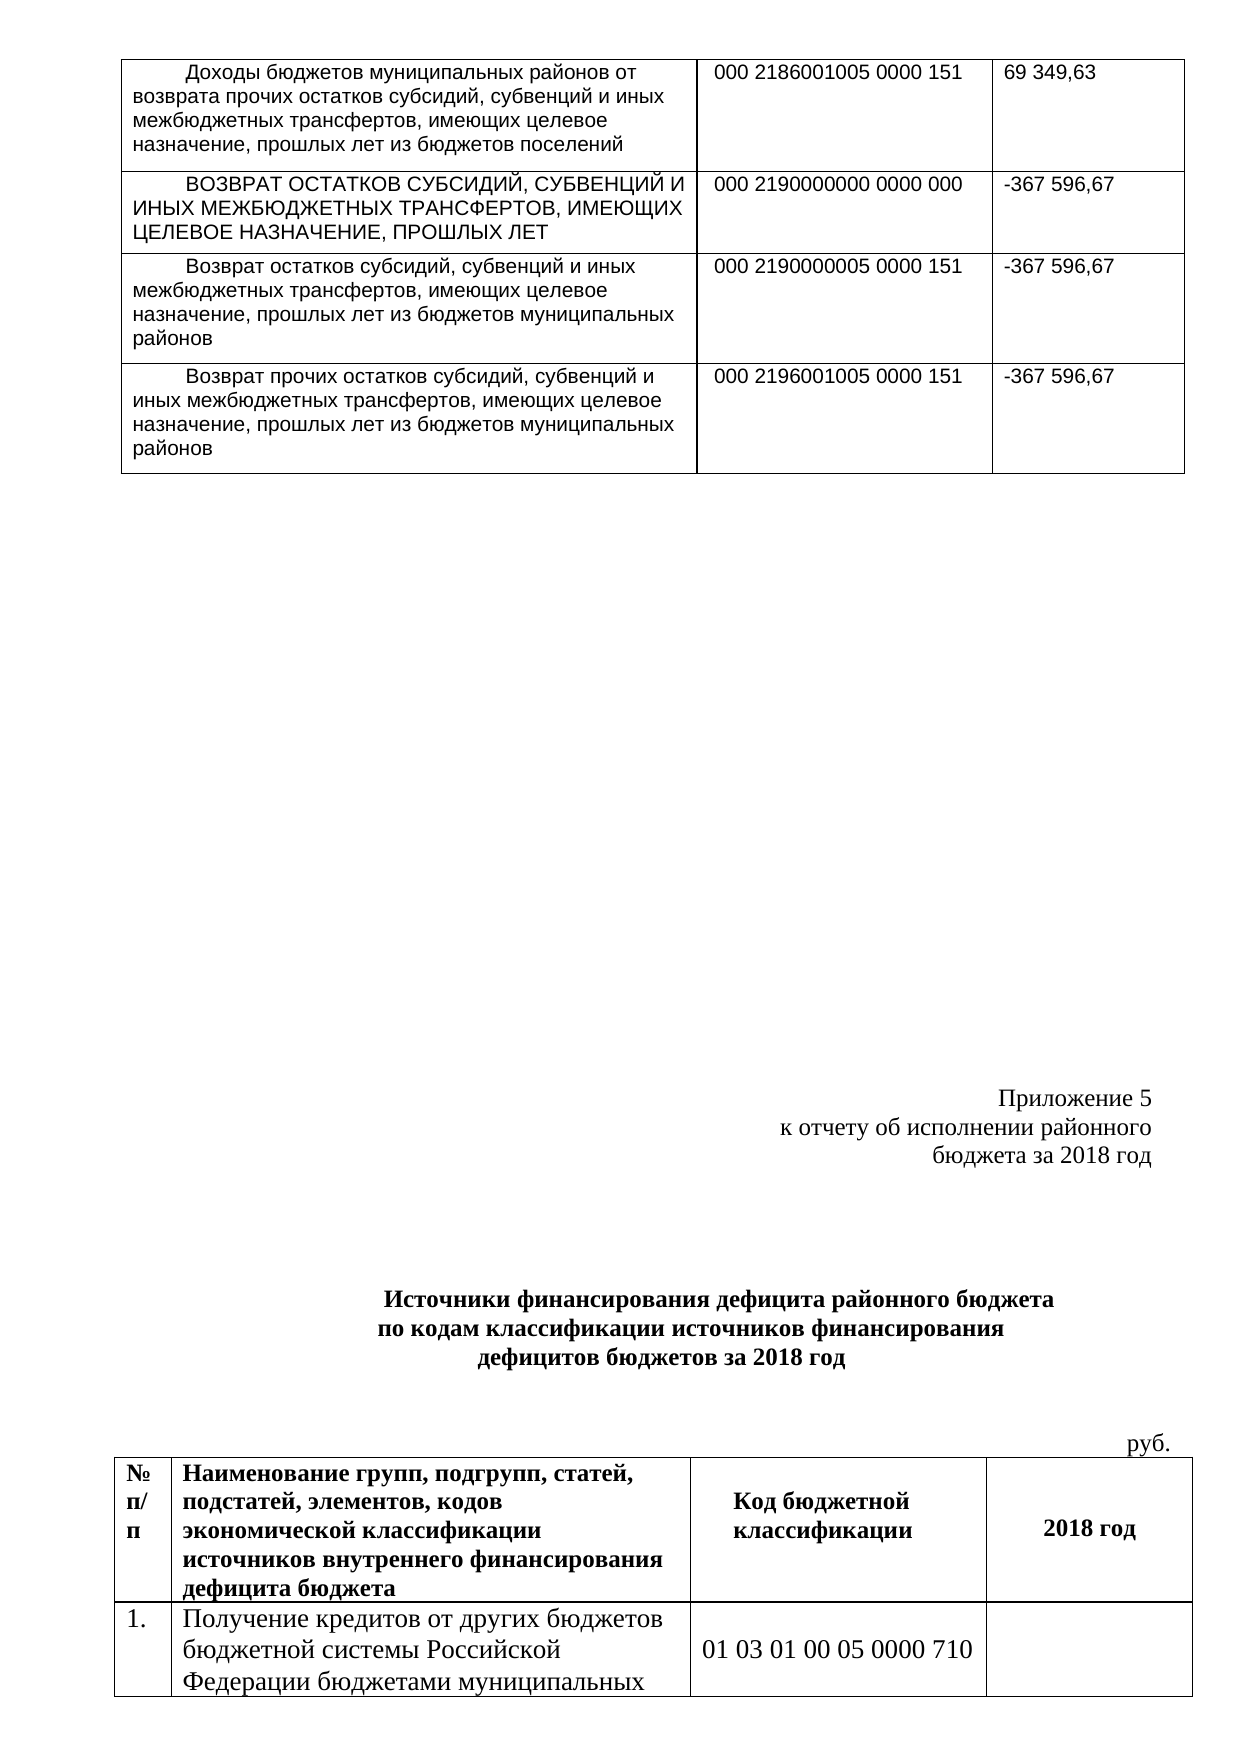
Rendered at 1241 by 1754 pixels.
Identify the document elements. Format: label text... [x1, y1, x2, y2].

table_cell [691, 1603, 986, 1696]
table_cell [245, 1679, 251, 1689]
text Источники финансирования дефицита районного бюджета [177, 1284, 1152, 1313]
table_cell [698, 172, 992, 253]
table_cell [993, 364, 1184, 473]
text по кодам классификации источников финансирования [177, 1313, 1152, 1342]
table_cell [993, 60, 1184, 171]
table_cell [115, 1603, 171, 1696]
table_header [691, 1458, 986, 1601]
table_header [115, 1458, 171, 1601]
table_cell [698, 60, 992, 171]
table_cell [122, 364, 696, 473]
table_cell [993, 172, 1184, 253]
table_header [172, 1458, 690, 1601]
text руб. [177, 1399, 1170, 1457]
text Приложение 5 [177, 1083, 1152, 1112]
text дефицитов бюджетов за 2018 год [177, 1342, 1152, 1370]
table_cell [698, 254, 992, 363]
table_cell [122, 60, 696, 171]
text бюджета за 2018 год [177, 1140, 1152, 1169]
text к отчету об исполнении районного [177, 1112, 1152, 1140]
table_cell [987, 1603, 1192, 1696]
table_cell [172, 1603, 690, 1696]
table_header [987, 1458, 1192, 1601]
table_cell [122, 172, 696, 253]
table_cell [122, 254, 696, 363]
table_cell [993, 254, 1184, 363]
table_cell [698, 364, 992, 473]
